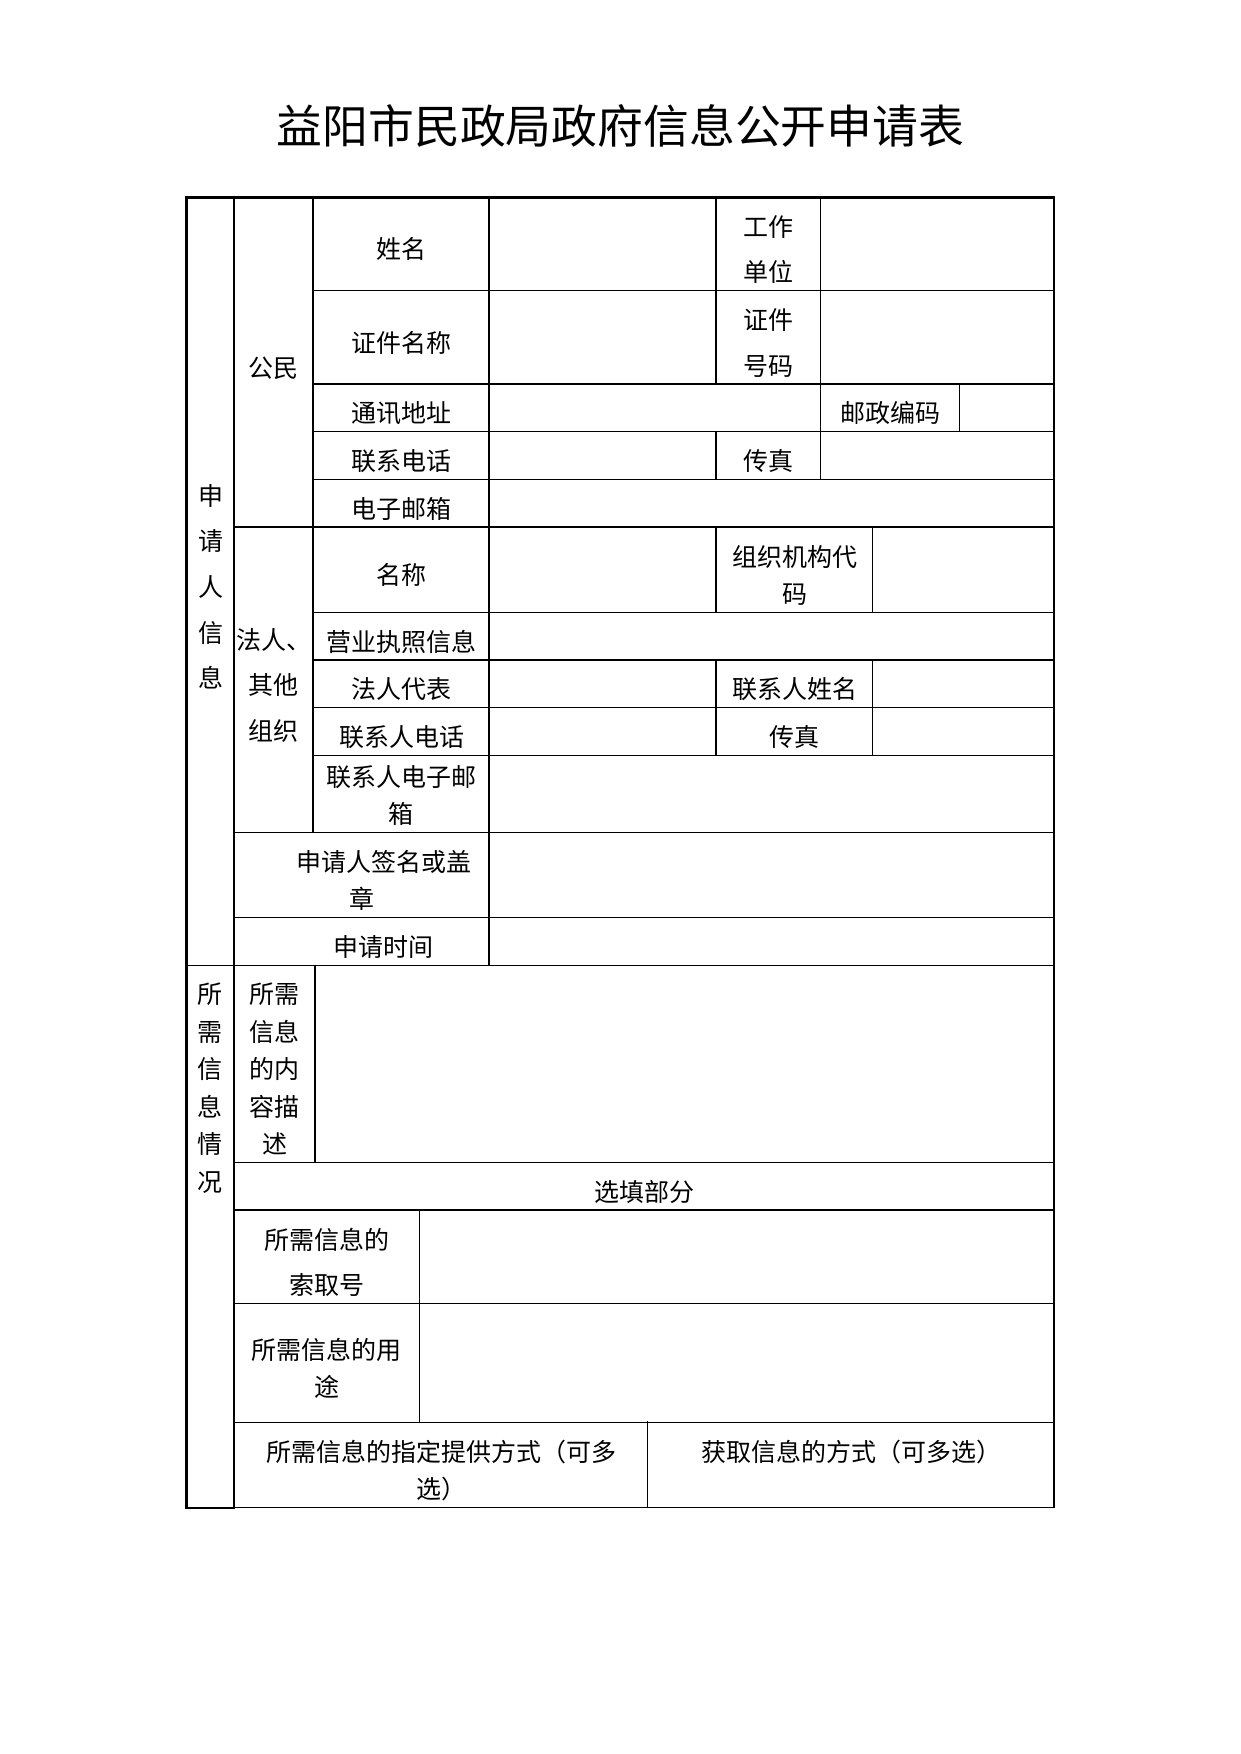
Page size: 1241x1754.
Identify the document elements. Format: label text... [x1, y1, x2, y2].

table_cell 营业执照信息 [314, 613, 488, 659]
table_cell 所需信息的 索取号 [235, 1211, 419, 1303]
table_cell [490, 432, 715, 478]
table_cell [873, 528, 1053, 611]
table_cell [490, 613, 1053, 659]
table_cell [490, 918, 1053, 964]
table_cell [873, 661, 1053, 707]
table_cell 通讯地址 [314, 385, 488, 431]
table_cell 邮政编码 [821, 385, 959, 431]
table_cell [316, 966, 1053, 1162]
table_cell 联系人电话 [314, 708, 488, 754]
table_cell [490, 661, 715, 707]
table_cell 联系电话 [314, 432, 488, 478]
table_cell [490, 291, 715, 383]
text 益阳市民政局政府信息公开申请表 [187, 90, 1053, 157]
table_cell 选填部分 [235, 1163, 1053, 1209]
table_cell 所需信息的内容描述 [235, 966, 314, 1162]
table_cell 联系人姓名 [717, 661, 872, 707]
table_header 公民 [235, 199, 312, 526]
table_cell 名称 [314, 528, 488, 611]
table_cell 所需信息情况 [188, 966, 233, 1507]
table_cell [490, 385, 820, 431]
table_cell [490, 480, 1053, 526]
table_cell [490, 708, 715, 754]
table_cell 证件名称 [314, 291, 488, 383]
table_cell 法人代表 [314, 661, 488, 707]
table_header [490, 199, 715, 290]
table_header 工作 单位 [717, 199, 820, 290]
table_cell 证件 号码 [717, 291, 820, 383]
table_cell 法人、 其他 组织 [235, 528, 312, 832]
table_cell 传真 [717, 432, 820, 478]
table_cell [490, 528, 715, 611]
table_cell [873, 708, 1053, 754]
table_cell 联系人电子邮箱 [314, 756, 488, 832]
table_cell 申请时间 [235, 918, 488, 964]
table_cell 所需信息的用途 [235, 1304, 419, 1421]
table_cell [420, 1211, 1053, 1303]
table_header 姓名 [314, 199, 488, 290]
table_cell 所需信息的指定提供方式（可多选） [235, 1423, 647, 1507]
table_cell [490, 833, 1053, 917]
table_cell [490, 756, 1053, 832]
table_cell 组织机构代码 [717, 528, 872, 611]
table_cell 传真 [717, 708, 872, 754]
table_header 申 请 人 信 息 [188, 199, 233, 964]
table_cell 电子邮箱 [314, 480, 488, 526]
table_cell 申请人签名或盖章 [235, 833, 488, 917]
table_header [821, 199, 1053, 290]
table_cell [420, 1304, 1053, 1421]
table_cell 获取信息的方式（可多选） [648, 1423, 1053, 1507]
table_cell [821, 291, 1053, 383]
table_cell [821, 432, 1053, 478]
table_cell [960, 385, 1053, 431]
